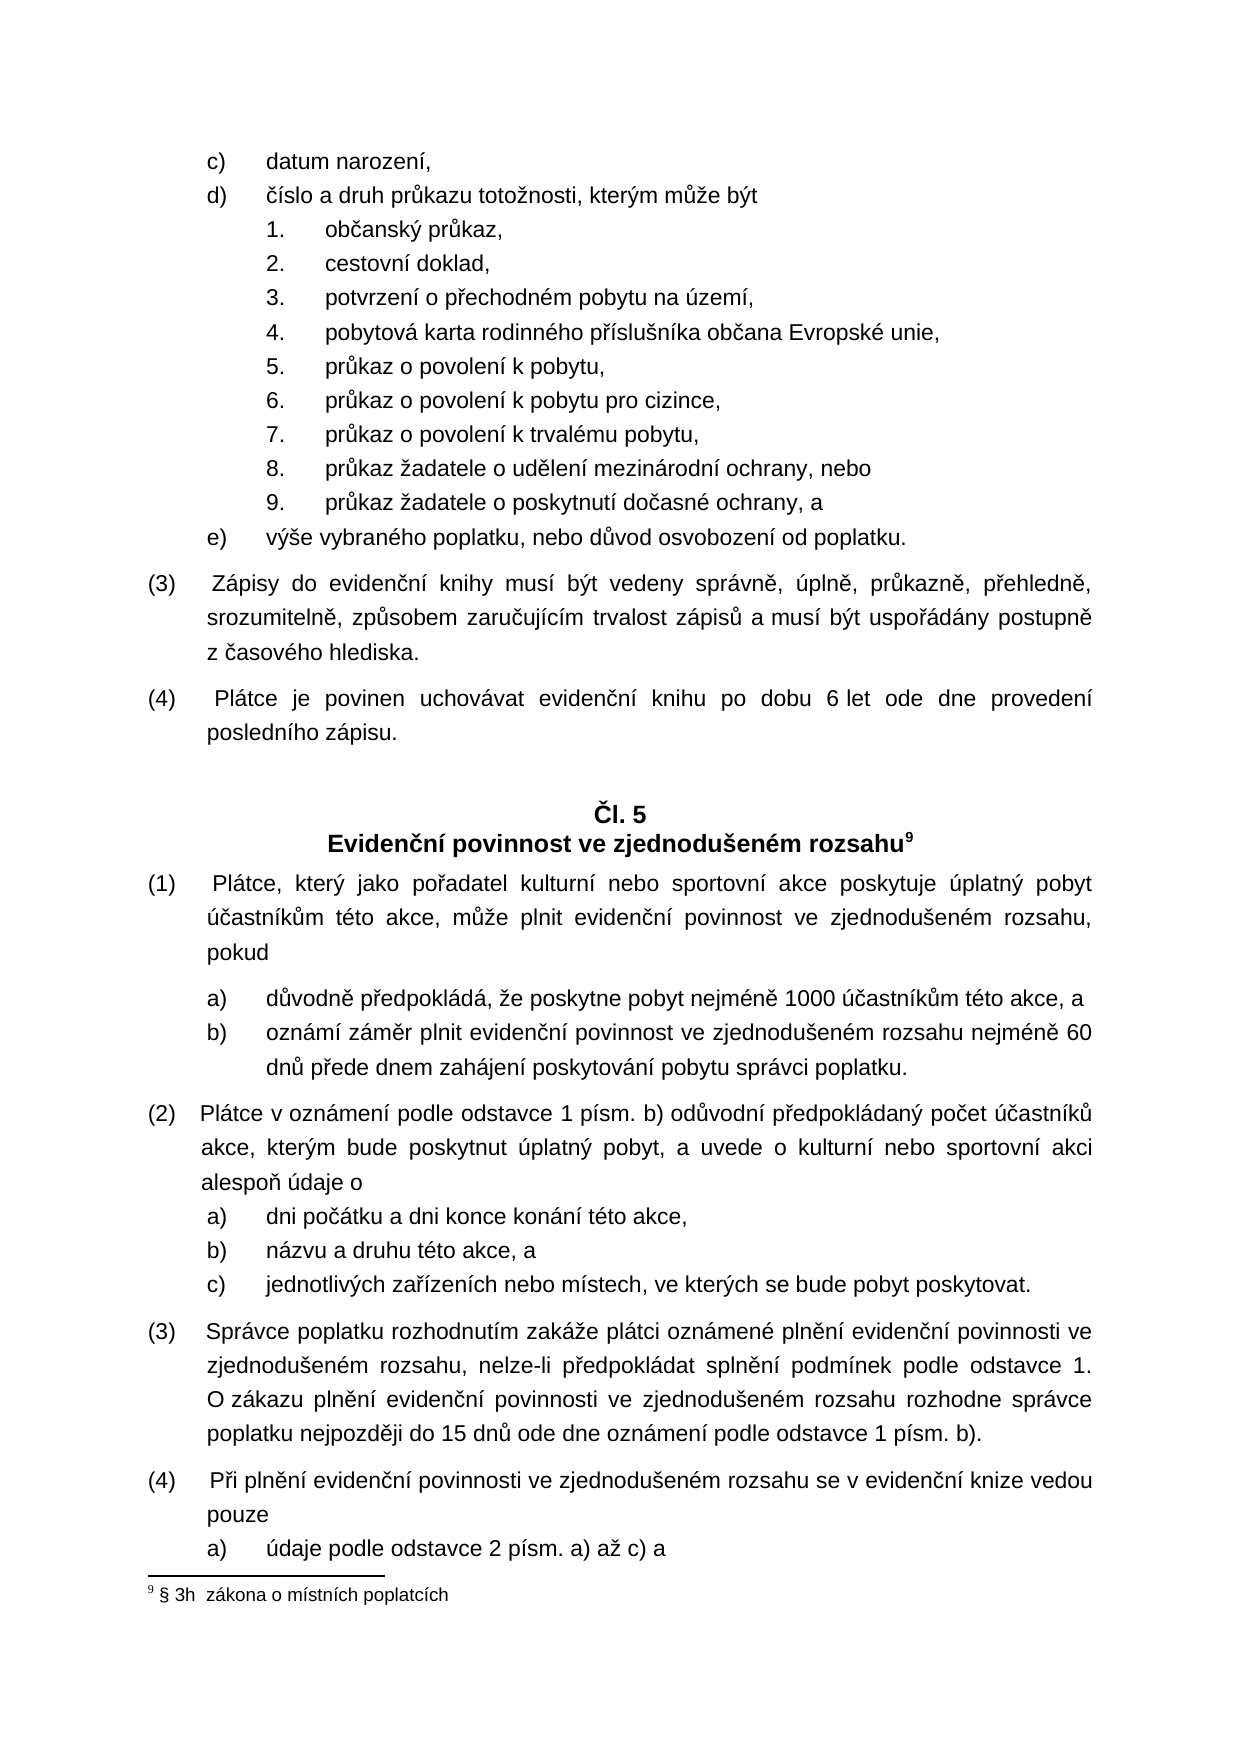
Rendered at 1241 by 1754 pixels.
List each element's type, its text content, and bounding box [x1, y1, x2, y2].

text potvrzení o přechodném pobytu na území, [266, 284, 1093, 311]
text oznámí záměr plnit evidenční povinnost ve zjednodušeném rozsahu nejméně 60 dnů přede dnem zahájení poskytování pobytu správci poplatku. [207, 1019, 1093, 1080]
text názvu a druhu této akce, a [207, 1237, 1093, 1263]
list Evidenční povinnost ve zjednodušeném rozsahu [148, 829, 1093, 858]
text Plátce v oznámení podle odstavce 1 písm. b) odůvodní předpokládaný počet účastníků akce, kterým bude poskytnut úplatný pobyt, a uvede o kulturní nebo sportovní akci alespoň údaje o [148, 1100, 1093, 1195]
text průkaz žadatele o poskytnutí dočasné ochrany, a [266, 489, 1093, 516]
text výše vybraného poplatku, nebo důvod osvobození od poplatku. [207, 523, 1093, 550]
text průkaz o povolení k trvalému pobytu, [266, 421, 1093, 447]
text číslo a druh průkazu totožnosti, kterým může být [207, 182, 1093, 208]
text dni počátku a dni konce konání této akce, [207, 1203, 1093, 1229]
text datum narození, [207, 148, 1093, 174]
text jednotlivých zařízeních nebo místech, ve kterých se bude pobyt poskytovat. [207, 1271, 1093, 1297]
text občanský průkaz, [266, 216, 1093, 242]
list (3) Správce poplatku rozhodnutím zakáže plátci oznámené plnění evidenční povinnosti ve zjednodušeném rozsahu, nelze-li předpokládat splnění podmínek podle odstavce 1. O zákazu plnění evidenční povinnosti ve zjednodušeném rozsahu rozhodne správce poplatku nejpozději do 15 dnů ode dne oznámení podle odstavce 1 písm. b). [148, 1318, 1093, 1446]
list údaje podle odstavce 2 písm. a) až c) a [207, 1535, 1093, 1561]
text Čl. 5 [148, 800, 1093, 829]
text cestovní doklad, [266, 250, 1093, 276]
text Zápisy do evidenční knihy musí být vedeny správně, úplně, průkazně, přehledně, srozumitelně, způsobem zaručujícím trvalost zápisů a musí být uspořádány postupně z časového hlediska. [148, 570, 1093, 665]
list (4) Při plnění evidenční povinnosti ve zjednodušeném rozsahu se v evidenční knize vedou pouze [148, 1467, 1093, 1527]
text Plátce je povinen uchovávat evidenční knihu po dobu 6 let ode dne provedení posledního zápisu. [148, 685, 1093, 746]
text pobytová karta rodinného příslušníka občana Evropské unie, [266, 318, 1093, 345]
text Plátce, který jako pořadatel kulturní nebo sportovní akce poskytuje úplatný pobyt účastníkům této akce, může plnit evidenční povinnost ve zjednodušeném rozsahu, pokud [148, 870, 1093, 965]
text průkaz o povolení k pobytu pro cizince, [266, 387, 1093, 413]
text průkaz o povolení k pobytu, [266, 353, 1093, 379]
text průkaz žadatele o udělení mezinárodní ochrany, nebo [266, 455, 1093, 481]
text důvodně předpokládá, že poskytne pobyt nejméně 1000 účastníkům této akce, a [207, 985, 1093, 1011]
